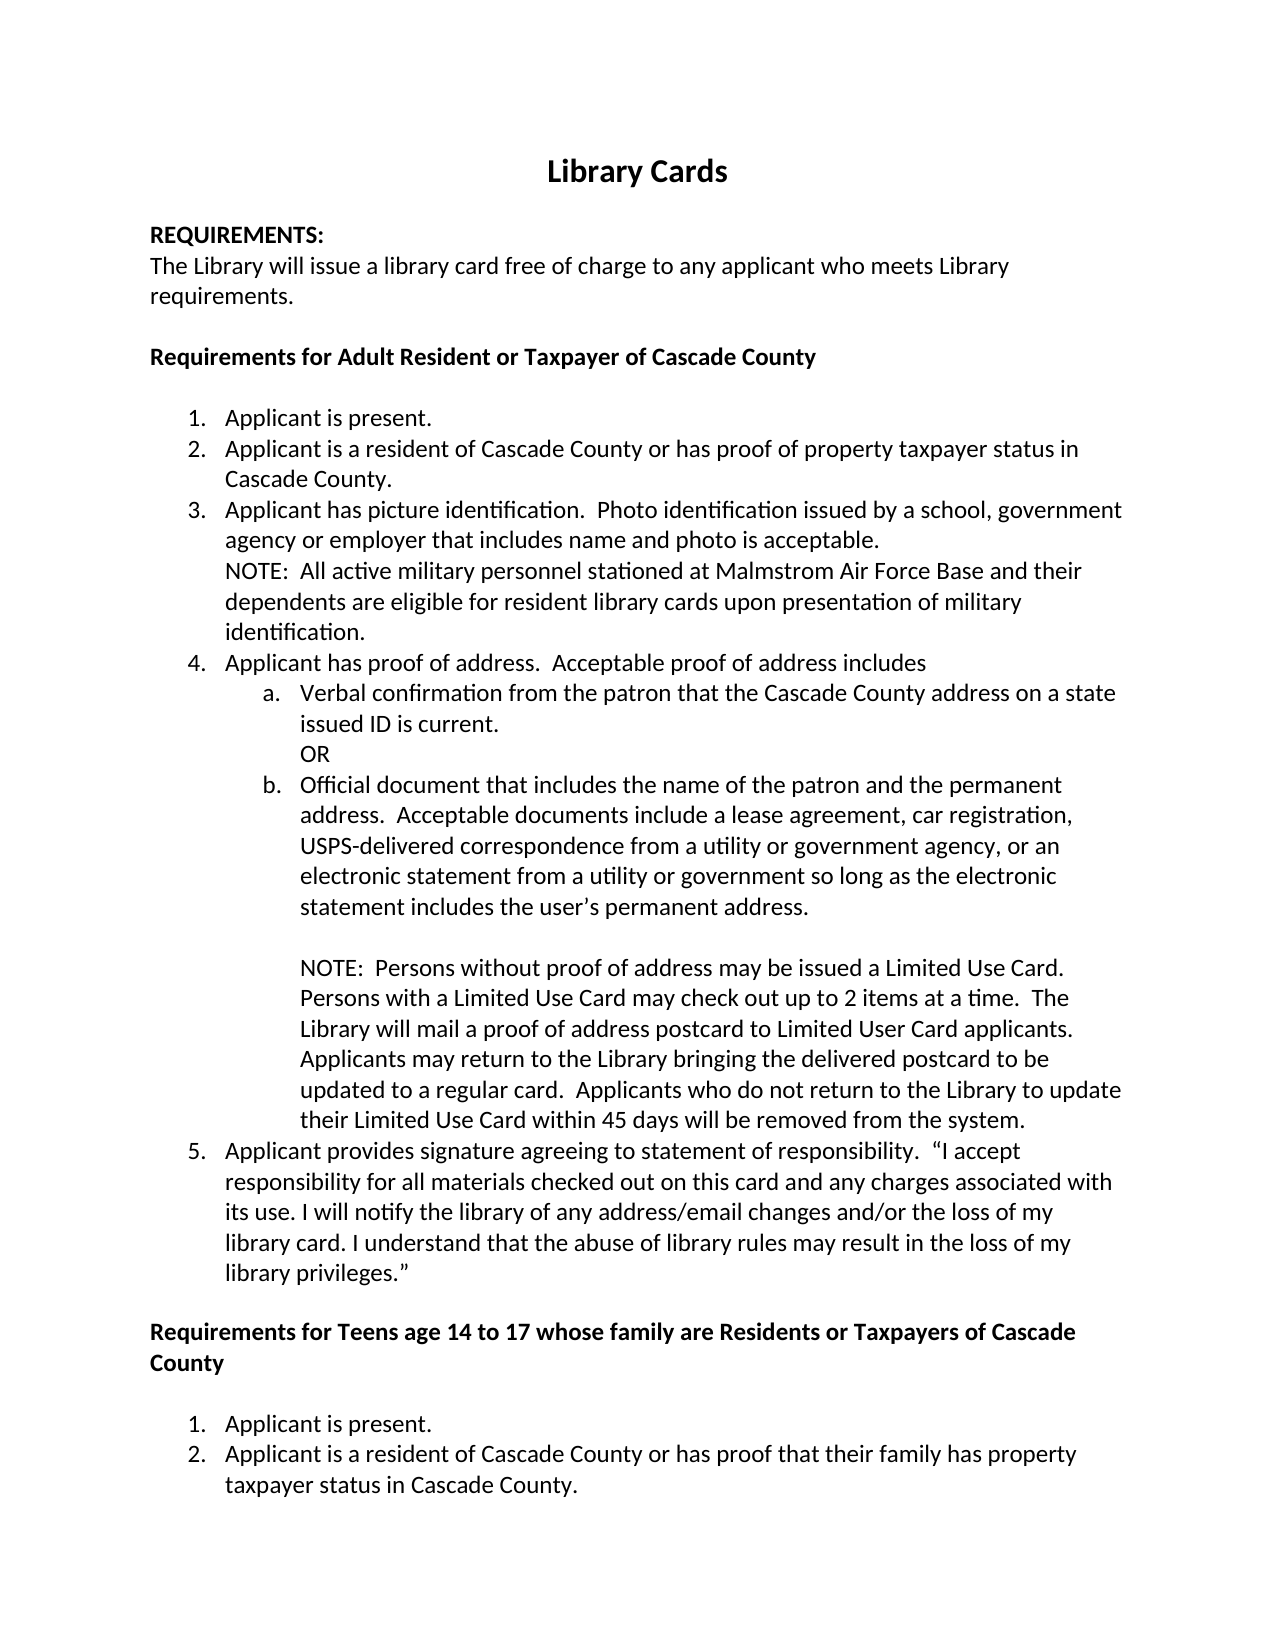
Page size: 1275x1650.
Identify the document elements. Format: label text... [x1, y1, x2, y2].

text NOTE: Persons without proof of address may be issued a Limited Use Card. Persons with a Limited Use Card may check out up to 2 items at a time. The Library will mail a proof of address postcard to Limited User Card applicants. Applicants may return to the Library bringing the delivered postcard to be updated to a regular card. Applicants who do not return to the Library to update their Limited Use Card within 45 days will be removed from the system. [300, 921, 1125, 1135]
list Applicant is present. [187, 403, 1125, 433]
text REQUIREMENTS: [150, 219, 1125, 250]
list Applicant is a resident of Cascade County or has proof that their family has property taxpayer status in Cascade County. [187, 1438, 1125, 1499]
list Applicant provides signature agreeing to statement of responsibility. “I accept responsibility for all materials checked out on this card and any charges associated with its use. I will notify the library of any address/email changes and/or the loss of my library card. I understand that the abuse of library rules may result in the loss of my library privileges.” [187, 1135, 1125, 1316]
list Applicant has proof of address. Acceptable proof of address includes [187, 647, 1125, 677]
list Official document that includes the name of the patron and the permanent address. Acceptable documents include a lease agreement, car registration, USPS-delivered correspondence from a utility or government agency, or an electronic statement from a utility or government so long as the electronic statement includes the user’s permanent address. [262, 769, 1125, 921]
list Applicant has picture identification. Photo identification issued by a school, government agency or employer that includes name and photo is acceptable. NOTE: All active military personnel stationed at Malmstrom Air Force Base and their dependents are eligible for resident library cards upon presentation of military identification. [187, 494, 1125, 647]
text The Library will issue a library card free of charge to any applicant who meets Library requirements. [150, 250, 1125, 311]
text Requirements for Adult Resident or Taxpayer of Cascade County [150, 342, 1125, 372]
list Applicant is present. [187, 1408, 1125, 1438]
list Verbal confirmation from the patron that the Cascade County address on a state issued ID is current. OR [262, 677, 1125, 769]
list Applicant is a resident of or has proof of property taxpayer status in . [187, 433, 1125, 494]
text Requirements for Teens age 14 to 17 whose family are Residents or Taxpayers of Cascade County [150, 1316, 1125, 1377]
subtitle Library Cards [150, 150, 1125, 191]
